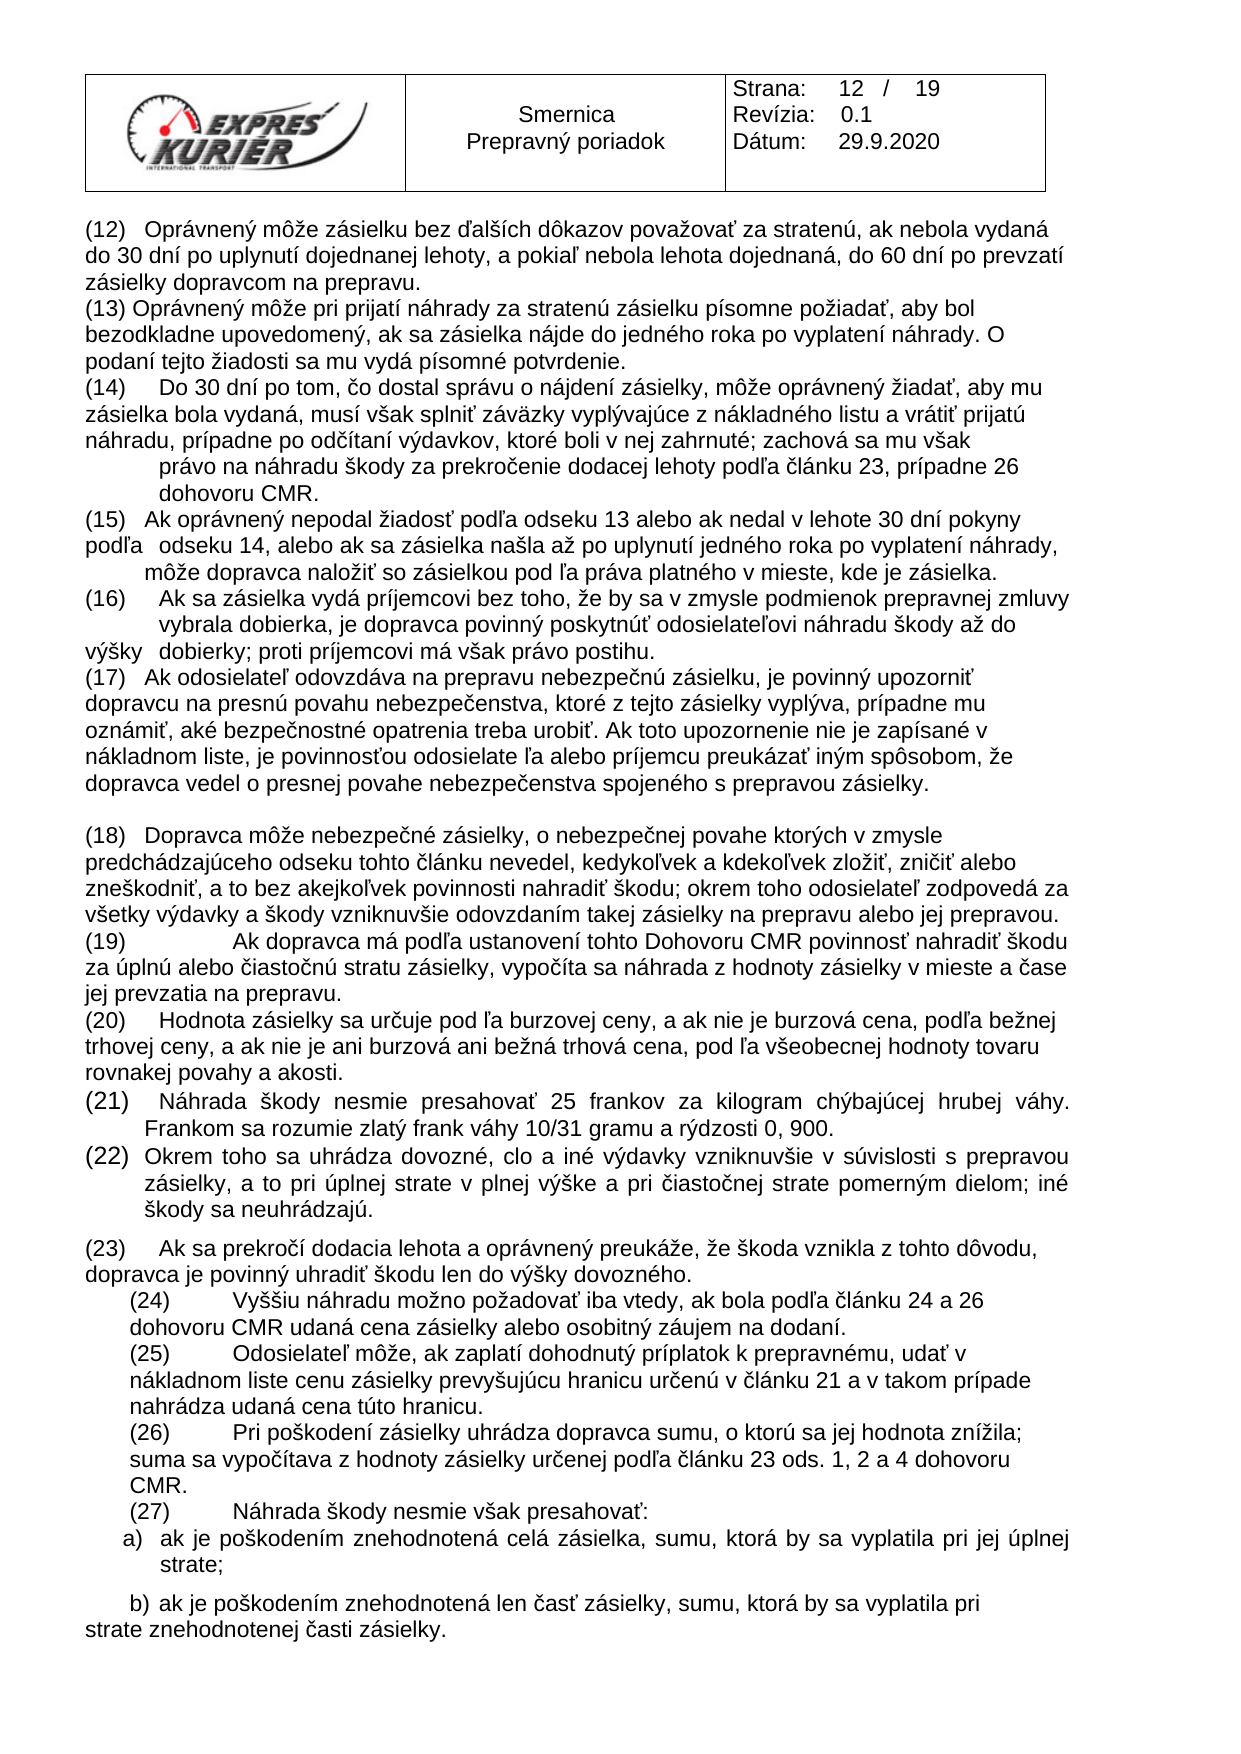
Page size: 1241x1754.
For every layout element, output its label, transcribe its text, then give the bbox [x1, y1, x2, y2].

text (18) Dopravca môže nebezpečné zásielky, o nebezpečnej povahe ktorých v zmysle predchádzajúceho odseku tohto článku nevedel, kedykoľvek a kdekoľvek zložiť, zničiť alebo zneškodniť, a to bez akejkoľvek povinnosti nahradiť škodu; okrem toho odosielateľ zodpovedá za všetky výdavky a škody vzniknuvšie odovzdaním takej zásielky na prepravu alebo jej prepravou. [85, 822, 1071, 928]
text (16) Ak sa zásielka vydá príjemcovi bez toho, že by sa v zmysle podmienok prepravnej zmluvy vybrala dobierka, je dopravca povinný poskytnúť odosielateľovi náhradu škody až do výšky dobierky; proti príjemcovi má však právo postihu. [85, 585, 1071, 664]
text b) ak je poškodením znehodnotená len časť zásielky, sumu, ktorá by sa vyplatila pri strate znehodnotenej časti zásielky. [70, 1590, 1071, 1643]
text (27) Náhrada škody nesmie však presahovať: [129, 1498, 1071, 1525]
text (19) Ak dopravca má podľa ustanovení tohto Dohovoru CMR povinnosť nahradiť škodu za úplnú alebo čiastočnú stratu zásielky, vypočíta sa náhrada z hodnoty zásielky v mieste a čase jej prevzatia na prepravu. [85, 928, 1071, 1007]
picture [113, 87, 378, 179]
text (13) Oprávnený môže pri prijatí náhrady za stratenú zásielku písomne požiadať, aby bol bezodkladne upovedomený, ak sa zásielka nájde do jedného roka po vyplatení náhrady. O podaní tejto žiadosti sa mu vydá písomné potvrdenie. [85, 295, 1071, 374]
text (17) Ak odosielateľ odovzdáva na prepravu nebezpečnú zásielku, je povinný upozorniť dopravcu na presnú povahu nebezpečenstva, ktoré z tejto zásielky vyplýva, prípadne mu oznámiť, aké bezpečnostné opatrenia treba urobiť. Ak toto upozornenie nie je zapísané v nákladnom liste, je povinnosťou odosielate ľa alebo príjemcu preukázať iným spôsobom, že dopravca vedel o presnej povahe nebezpečenstva spojeného s prepravou zásielky. [85, 664, 1071, 796]
text (24) Vyššiu náhradu možno požadovať iba vtedy, ak bola podľa článku 24 a 26 dohovoru CMR udaná cena zásielky alebo osobitný záujem na dodaní. [129, 1287, 1071, 1340]
list Okrem toho sa uhrádza dovozné, clo a iné výdavky vzniknuvšie v súvislosti s prepravou zásielky, a to pri úplnej strate v plnej výške a pri čiastočnej strate pomerným dielom; iné škody sa neuhrádzajú. [85, 1141, 1071, 1222]
text (15) Ak oprávnený nepodal žiadosť podľa odseku 13 alebo ak nedal v lehote 30 dní pokyny podľa odseku 14, alebo ak sa zásielka našla až po uplynutí jedného roka po vyplatení náhrady, môže dopravca naložiť so zásielkou pod ľa práva platného v mieste, kde je zásielka. [85, 506, 1071, 585]
text (25) Odosielateľ môže, ak zaplatí dohodnutý príplatok k prepravnému, udať v nákladnom liste cenu zásielky prevyšujúcu hranicu určenú v článku 21 a v takom prípade nahrádza udaná cena túto hranicu. [129, 1340, 1071, 1419]
text (12) Oprávnený môže zásielku bez ďalších dôkazov považovať za stratenú, ak nebola vydaná do 30 dní po uplynutí dojednanej lehoty, a pokiaľ nebola lehota dojednaná, do 60 dní po prevzatí zásielky dopravcom na prepravu. [85, 216, 1071, 295]
text (26) Pri poškodení zásielky uhrádza dopravca sumu, o ktorú sa jej hodnota znížila; suma sa vypočítava z hodnoty zásielky určenej podľa článku 23 ods. 1, 2 a 4 dohovoru CMR. [129, 1419, 1071, 1498]
text (20) Hodnota zásielky sa určuje pod ľa burzovej ceny, a ak nie je burzová cena, podľa bežnej trhovej ceny, a ak nie je ani burzová ani bežná trhová cena, pod ľa všeobecnej hodnoty tovaru rovnakej povahy a akosti. [85, 1007, 1071, 1086]
text (23) Ak sa prekročí dodacia lehota a oprávnený preukáže, že škoda vznikla z tohto dôvodu, dopravca je povinný uhradiť škodu len do výšky dovozného. [85, 1235, 1071, 1287]
text (14) Do 30 dní po tom, čo dostal správu o nájdení zásielky, môže oprávnený žiadať, aby mu zásielka bola vydaná, musí však splniť záväzky vyplývajúce z nákladného listu a vrátiť prijatú náhradu, prípadne po odčítaní výdavkov, ktoré boli v nej zahrnuté; zachová sa mu však právo na náhradu škody za prekročenie dodacej lehoty podľa článku 23, prípadne 26 dohovoru CMR. [85, 374, 1071, 506]
list Náhrada škody nesmie presahovať 25 frankov za kilogram chýbajúcej hrubej váhy. Frankom sa rozumie zlatý frank váhy 10/31 gramu a rýdzosti 0, 900. [85, 1086, 1071, 1141]
list ak je poškodením znehodnotená celá zásielka, sumu, ktorá by sa vyplatila pri jej úplnej strate; [122, 1525, 1071, 1577]
